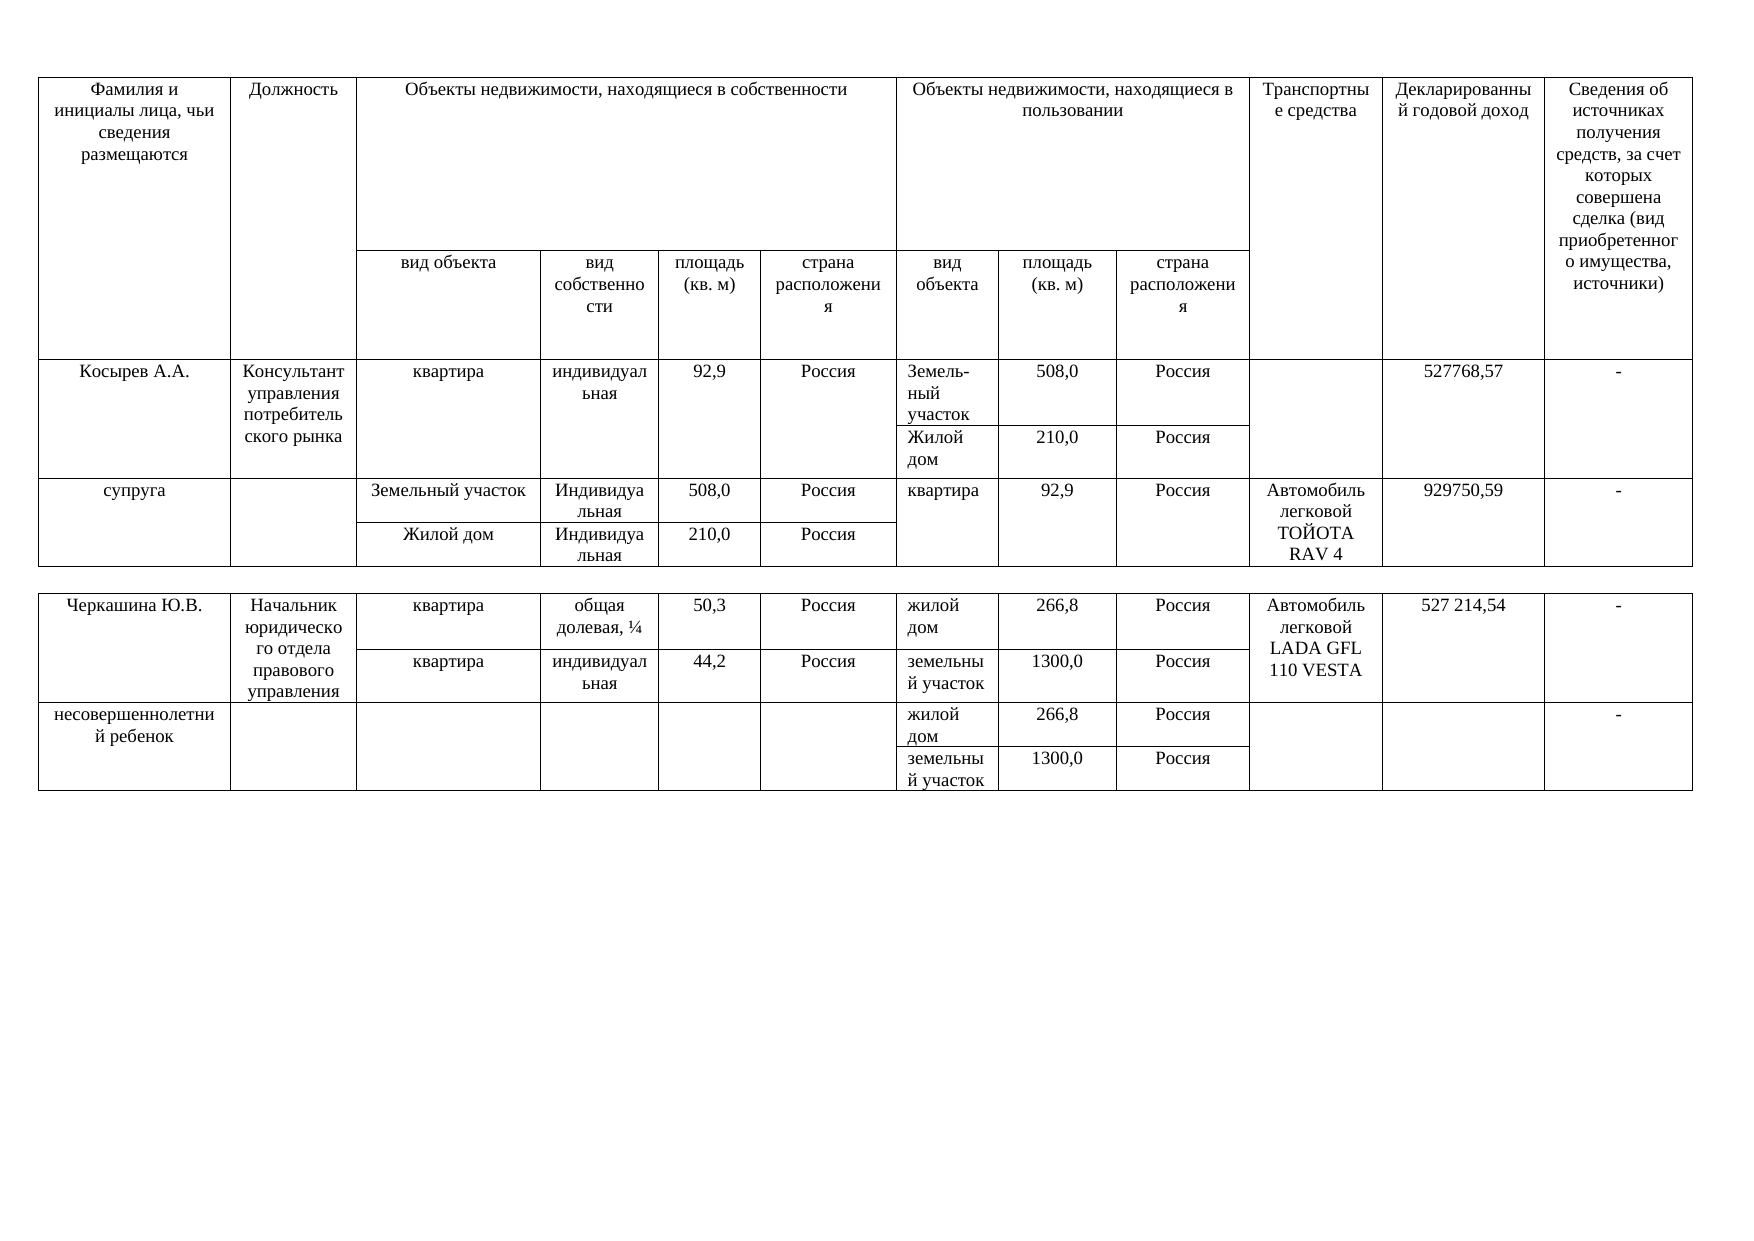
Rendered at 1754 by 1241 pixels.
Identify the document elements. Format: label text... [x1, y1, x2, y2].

table_header жилой дом [897, 594, 998, 649]
table_cell - [1545, 360, 1692, 477]
table_cell Россия [761, 479, 896, 522]
table_header Фамилия и инициалы лица, чьи сведения размещаются [39, 78, 230, 359]
table_cell [659, 703, 760, 790]
table_cell 92,9 [659, 360, 760, 477]
table_cell Индивидуальная [541, 479, 658, 522]
table_header квартира [357, 594, 540, 649]
table_cell вид объекта [357, 251, 540, 359]
table_cell Автомобиль легковой ТОЙОТА RAV 4 [1250, 479, 1382, 566]
table_cell [761, 703, 896, 790]
table_cell 92,9 [999, 479, 1116, 566]
table_header 527 214,54 [1383, 594, 1544, 702]
table_cell квартира [357, 360, 540, 477]
table_header Сведения об источниках получения средств, за счет которых совершена сделка (вид приобретенного имущества, источники) [1545, 78, 1692, 359]
table_header Объекты недвижимости, находящиеся в пользовании [897, 78, 1249, 250]
table_cell Жилой дом [357, 523, 540, 566]
table_cell Россия [761, 650, 896, 702]
table_cell 44,2 [659, 650, 760, 702]
table_header Автомобиль легковой LADA GFL 110 VESTA [1250, 594, 1382, 702]
table_cell Россия [1117, 650, 1249, 702]
table_cell 929750,59 [1383, 479, 1544, 566]
table_cell индивидуальная [541, 360, 658, 477]
table_cell 266,8 [999, 703, 1116, 746]
table_cell Россия [1117, 747, 1249, 790]
table_cell квартира [897, 479, 998, 566]
table_cell 1300,0 [999, 650, 1116, 702]
table_cell земельный участок [897, 650, 998, 702]
table_cell вид собственности [541, 251, 658, 359]
table_cell Россия [1117, 703, 1249, 746]
table_header Черкашина Ю.В. [39, 594, 230, 702]
table_cell [1383, 703, 1544, 790]
table_cell - [1545, 479, 1692, 566]
table_header Должность [231, 78, 356, 359]
table_cell индивидуальная [541, 650, 658, 702]
table_cell [541, 703, 658, 790]
table_header общая долевая, ¼ [541, 594, 658, 649]
table_cell [231, 703, 356, 790]
table_header Россия [1117, 594, 1249, 649]
table_header Россия [761, 594, 896, 649]
table_cell площадь (кв. м) [999, 251, 1116, 359]
table_cell Жилой дом [897, 426, 998, 477]
table_cell 1300,0 [999, 747, 1116, 790]
table_header Транспортные средства [1250, 78, 1382, 359]
table_cell [1250, 360, 1382, 477]
table_header Декларированный годовой доход [1383, 78, 1544, 359]
table_cell [231, 479, 356, 566]
table_header - [1545, 594, 1692, 702]
table_cell Россия [761, 523, 896, 566]
table_cell Россия [1117, 479, 1249, 566]
table_cell земельный участок [897, 747, 998, 790]
table_cell 527768,57 [1383, 360, 1544, 477]
table_cell 508,0 [999, 360, 1116, 425]
table_cell Россия [1117, 360, 1249, 425]
table_cell Индивидуальная [541, 523, 658, 566]
table_cell - [1545, 703, 1692, 790]
table_cell страна расположения [761, 251, 896, 359]
table_cell Консультант управления потребительского рынка [231, 360, 356, 477]
table_cell квартира [357, 650, 540, 702]
table_header Объекты недвижимости, находящиеся в собственности [357, 78, 896, 250]
table_cell Земель-ный участок [897, 360, 998, 425]
table_cell 210,0 [999, 426, 1116, 477]
table_header Начальник юридического отдела правового управления [231, 594, 356, 702]
table_cell Земельный участок [357, 479, 540, 522]
table_cell супруга [39, 479, 230, 566]
table_cell Косырев А.А. [39, 360, 230, 477]
table_cell [357, 703, 540, 790]
table_cell Россия [761, 360, 896, 477]
table_cell Россия [1117, 426, 1249, 477]
table_cell несовершеннолетний ребенок [39, 703, 230, 790]
table_cell жилой дом [897, 703, 998, 746]
table_cell 210,0 [659, 523, 760, 566]
table_cell вид объекта [897, 251, 998, 359]
table_cell площадь (кв. м) [659, 251, 760, 359]
table_header 50,3 [659, 594, 760, 649]
table_header 266,8 [999, 594, 1116, 649]
table_cell [1250, 703, 1382, 790]
table_cell 508,0 [659, 479, 760, 522]
table_cell страна расположения [1117, 251, 1249, 359]
